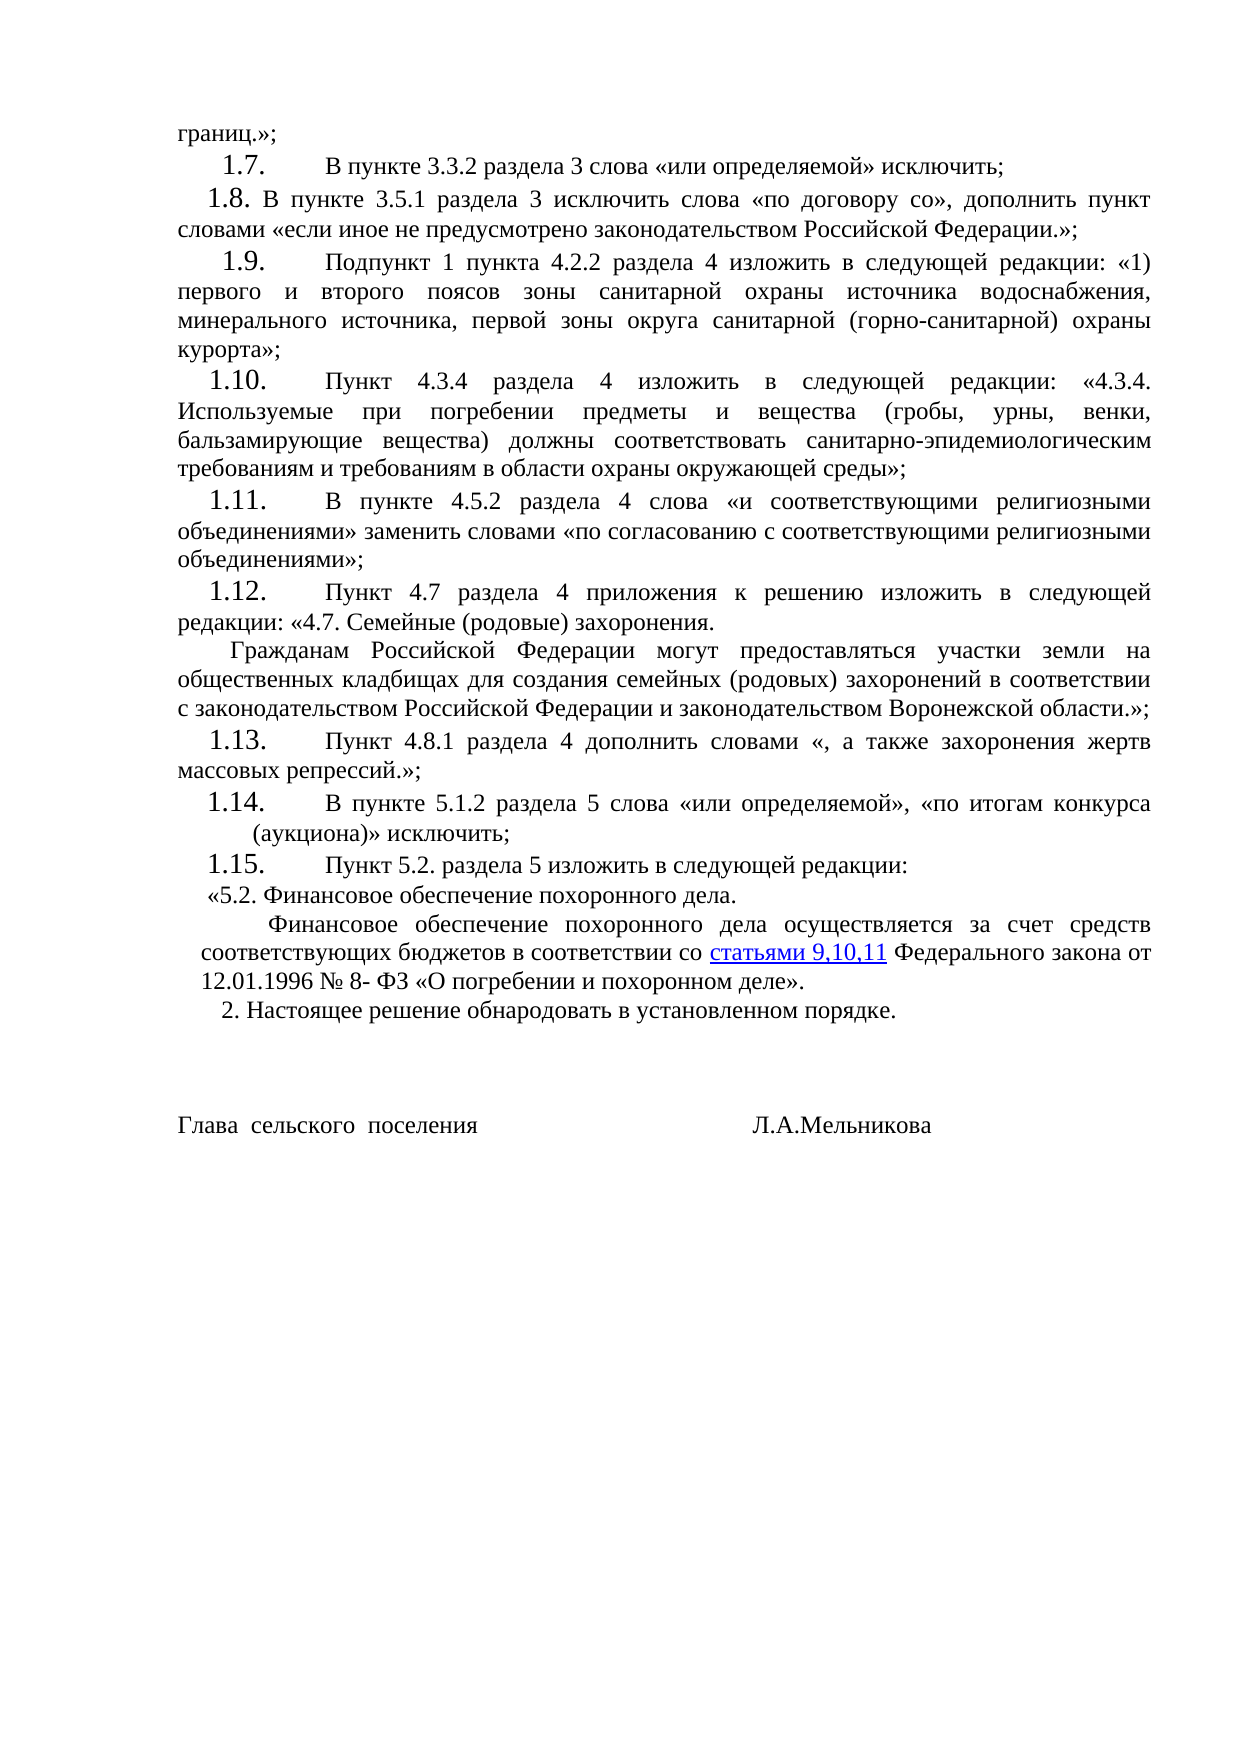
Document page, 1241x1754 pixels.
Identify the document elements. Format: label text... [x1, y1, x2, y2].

list Пункт 4.7 раздела 4 приложения к решению изложить в следующей редакции: «4.7. Семейные (родовые) захоронения. [177, 573, 1152, 636]
text «5.2. Финансовое обеспечение похоронного дела. [201, 880, 1152, 909]
list Подпункт 1 пункта 4.2.2 раздела 4 изложить в следующей редакции: «1) первого и второго поясов зоны санитарной охраны источника водоснабжения, минерального источника, первой зоны округа санитарной (горно-санитарной) охраны курорта»; [177, 243, 1152, 362]
list Пункт 4.8.1 раздела 4 дополнить словами «, а также захоронения жертв массовых репрессий.»; [177, 722, 1152, 784]
list Пункт 4.3.4 раздела 4 изложить в следующей редакции: «4.3.4. Используемые при погребении предметы и вещества (гробы, урны, венки, бальзамирующие вещества) должны соответствовать санитарно-эпидемиологическим требованиям и требованиям в области охраны окружающей среды»; [177, 362, 1152, 482]
list Пункт 5.2. раздела 5 изложить в следующей редакции: [207, 846, 1152, 880]
list В пункте 4.5.2 раздела 4 слова «и соответствующими религиозными объединениями» заменить словами «по согласованию с соответствующими религиозными объединениями»; [177, 482, 1152, 573]
list В пункте 3.5.1 раздела 3 исключить слова «по договору со», дополнить пункт словами «если иное не предусмотрено законодательством Российской Федерации.»; [177, 180, 1152, 243]
list В пункте 5.1.2 раздела 5 слова «или определяемой», «по итогам конкурса (аукциона)» исключить; [207, 784, 1152, 846]
list В пункте 3.3.2 раздела 3 слова «или определяемой» исключить; [222, 147, 1152, 180]
text Финансовое обеспечение похоронного дела осуществляется за счет средств соответствующих бюджетов в соответствии со статьями 9,10,11 Федерального закона от 12.01.1996 № 8- ФЗ «О погребении и похоронном деле». [201, 909, 1152, 995]
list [177, 118, 1152, 147]
text Гражданам Российской Федерации могут предоставляться участки земли на общественных кладбищах для создания семейных (родовых) захоронений в соответствии с законодательством Российской Федерации и законодательством Воронежской области.»; [177, 636, 1152, 722]
text Глава сельского поселения Л.А.Мельникова [177, 1110, 1152, 1139]
text 2. Настоящее решение обнародовать в установленном порядке. [177, 995, 1152, 1024]
